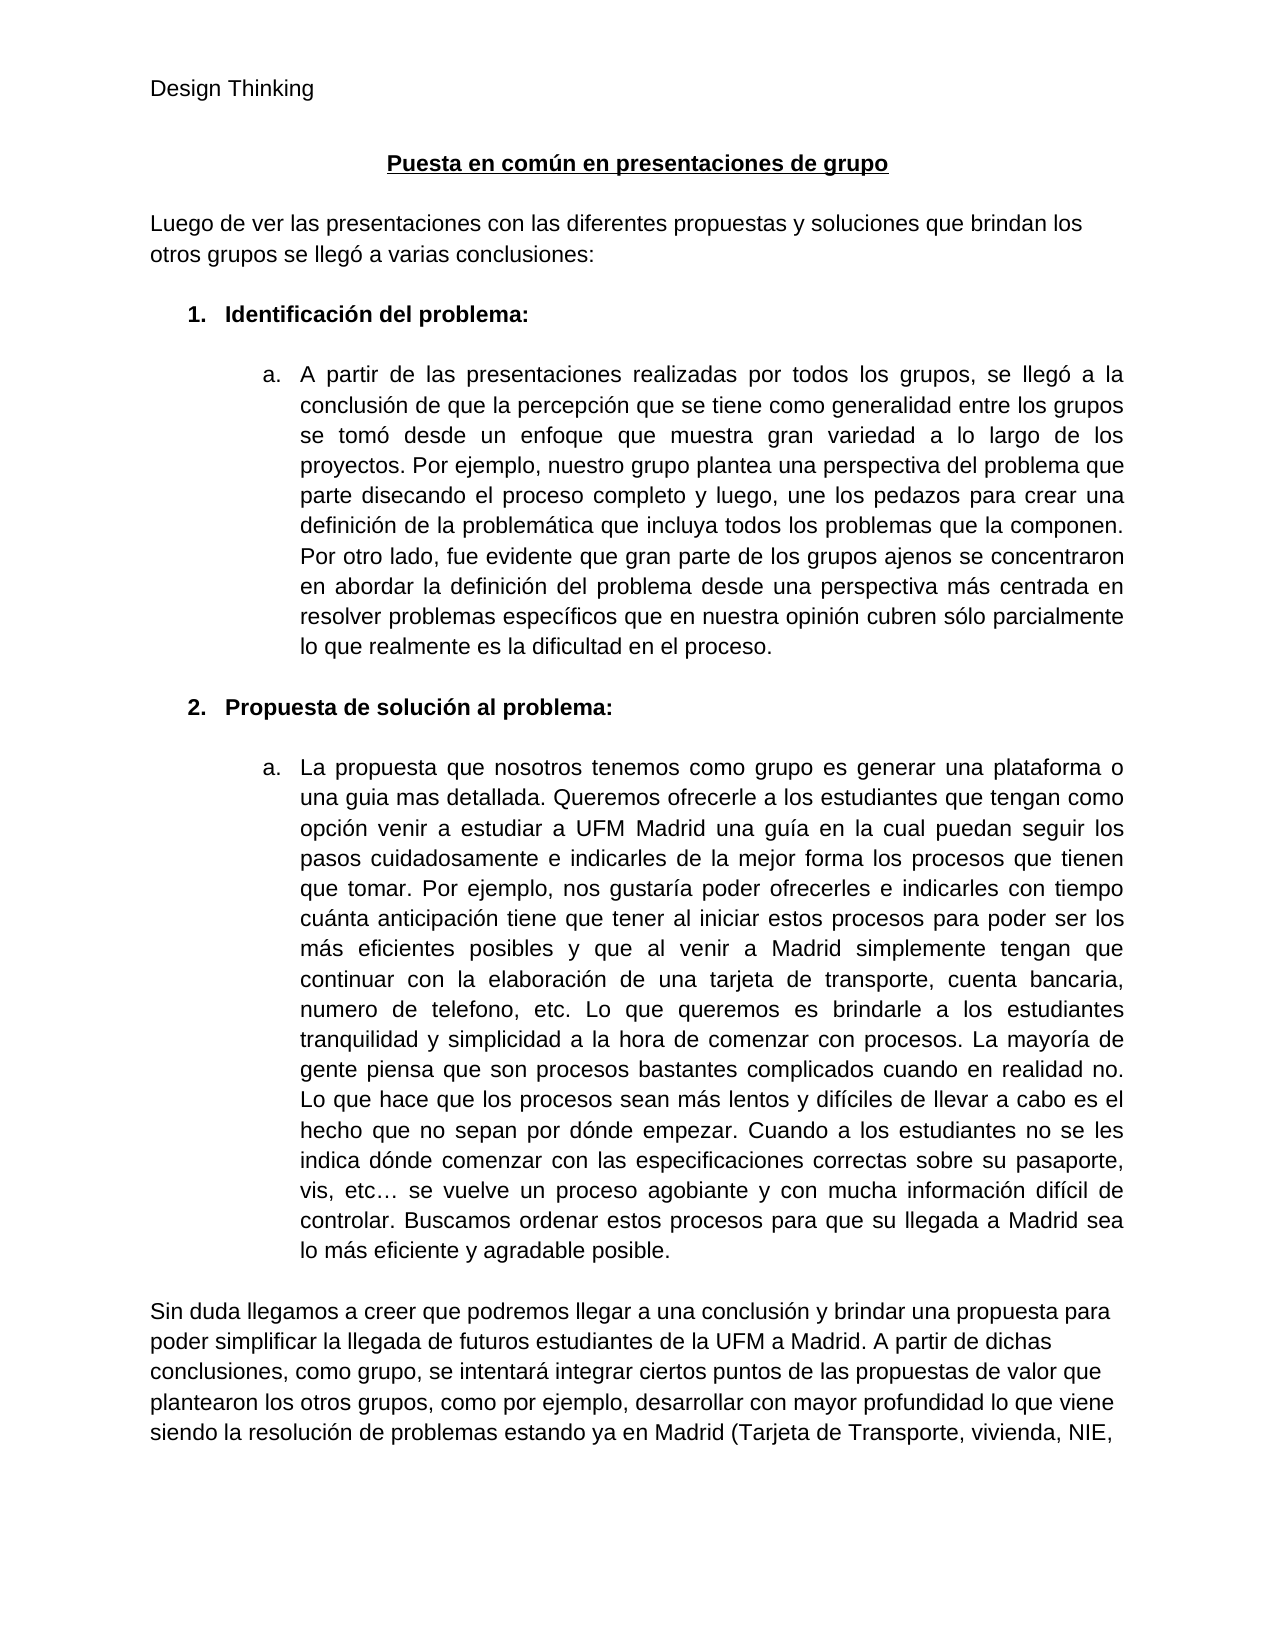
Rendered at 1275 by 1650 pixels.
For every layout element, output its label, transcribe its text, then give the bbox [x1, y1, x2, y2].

list Identificación del problema: [187, 301, 1125, 327]
list A partir de las presentaciones realizadas por todos los grupos, se llegó a la conclusión de que la percepción que se tiene como generalidad entre los grupos se tomó desde un enfoque que muestra gran variedad a lo largo de los proyectos. Por ejemplo, nuestro grupo plantea una perspectiva del problema que parte disecando el proceso completo y luego, une los pedazos para crear una definición de la problemática que incluya todos los problemas que la componen. Por otro lado, fue evidente que gran parte de los grupos ajenos se concentraron en abordar la definición del problema desde una perspectiva más centrada en resolver problemas específicos que en nuestra opinión cubren sólo parcialmente lo que realmente es la dificultad en el proceso. [262, 361, 1125, 660]
text Luego de ver las presentaciones con las diferentes propuestas y soluciones que brindan los otros grupos se llegó a varias conclusiones: [150, 210, 1125, 267]
list La propuesta que nosotros tenemos como grupo es generar una plataforma o una guia mas detallada. Queremos ofrecerle a los estudiantes que tengan como opción venir a estudiar a UFM Madrid una guía en la cual puedan seguir los pasos cuidadosamente e indicarles de la mejor forma los procesos que tienen que tomar. Por ejemplo, nos gustaría poder ofrecerles e indicarles con tiempo cuánta anticipación tiene que tener al iniciar estos procesos para poder ser los más eficientes posibles y que al venir a Madrid simplemente tengan que continuar con la elaboración de una tarjeta de transporte, cuenta bancaria, numero de telefono, etc. Lo que queremos es brindarle a los estudiantes tranquilidad y simplicidad a la hora de comenzar con procesos. La mayoría de gente piensa que son procesos bastantes complicados cuando en realidad no. Lo que hace que los procesos sean más lentos y difíciles de llevar a cabo es el hecho que no sepan por dónde empezar. Cuando a los estudiantes no se les indica dónde comenzar con las especificaciones correctas sobre su pasaporte, vis, etc… se vuelve un proceso agobiante y con mucha información difícil de controlar. Buscamos ordenar estos procesos para que su llegada a Madrid sea lo más eficiente y agradable posible. [262, 754, 1125, 1264]
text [150, 1298, 1125, 1445]
text Puesta en común en presentaciones de grupo [150, 150, 1125, 176]
list Propuesta de solución al problema: [187, 694, 1125, 720]
